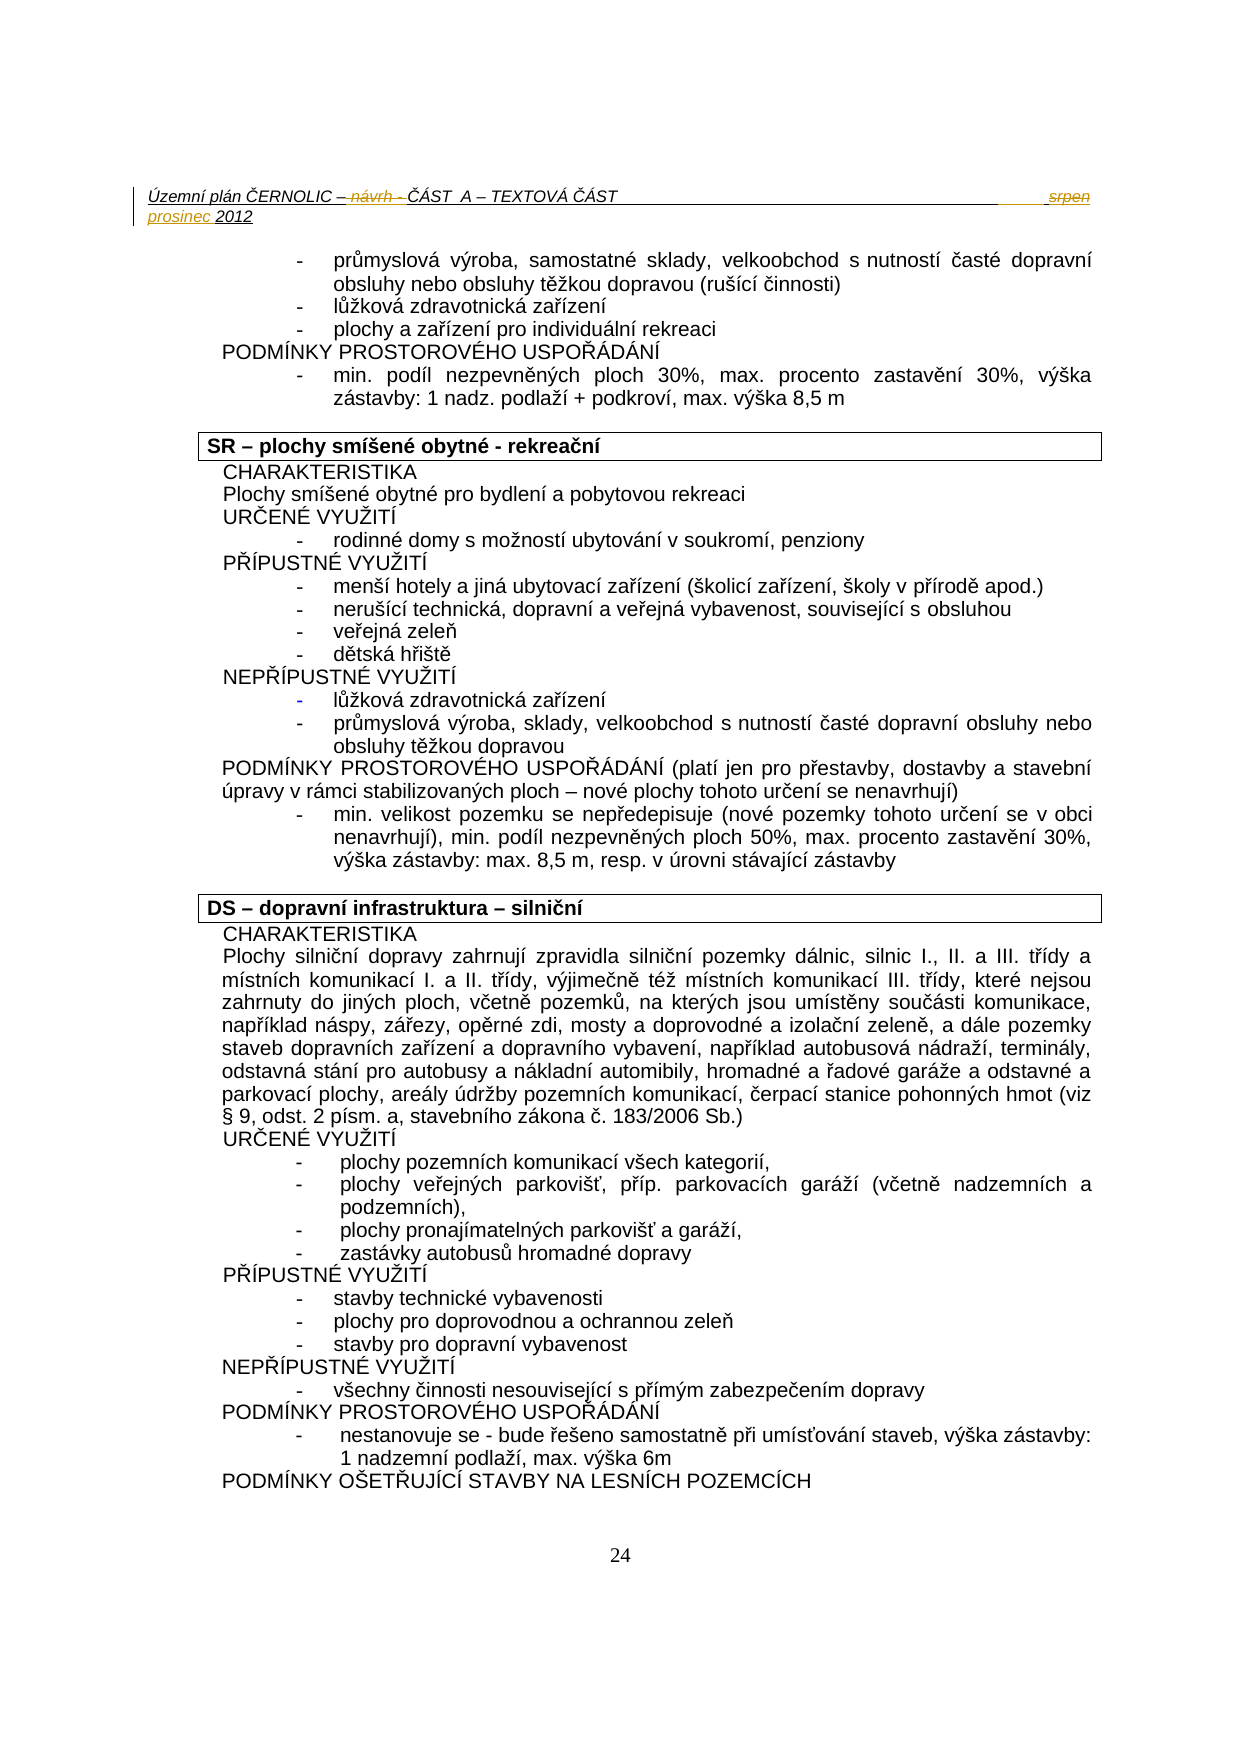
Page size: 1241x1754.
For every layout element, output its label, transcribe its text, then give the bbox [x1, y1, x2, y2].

text - plochy pozemních komunikací všech kategorií, [295, 1151, 1092, 1174]
text - plochy pronajímatelných parkovišť a garáží, [295, 1219, 1092, 1242]
text - zastávky autobusů hromadné dopravy [295, 1242, 1092, 1264]
list min. velikost pozemku se nepředepisuje (nové pozemky tohoto určení se v obci nenavrhují), min. podíl nezpevněných ploch 50%, max. procento zastavění 30%, výška zástavby: max. 8,5 m, resp. v úrovni stávající zástavby [296, 803, 1092, 871]
list průmyslová výroba, samostatné sklady, velkoobchod s nutností časté dopravní obsluhy nebo obsluhy těžkou dopravou (rušící činnosti) [296, 249, 1092, 295]
text SR – plochy smíšené obytné - rekreační [199, 433, 1101, 460]
text PŘÍPUSTNÉ VYUŽITÍ [148, 552, 1092, 575]
list rodinné domy s možností ubytování v soukromí, penziony [296, 529, 1092, 552]
list všechny činnosti nesouvisející s přímým zabezpečením dopravy [296, 1379, 1092, 1402]
text Plochy smíšené obytné pro bydlení a pobytovou rekreaci [222, 484, 1092, 506]
list dětská hřiště [296, 643, 1092, 666]
list nerušící technická, dopravní a veřejná vybavenost, související s obsluhou [296, 598, 1092, 621]
list plochy a zařízení pro individuální rekreaci [296, 318, 1092, 341]
text URČENÉ VYUŽITÍ [148, 506, 1092, 529]
text - min. podíl nezpevněných ploch 30%, max. procento zastavění 30%, výška zástavby: 1 nadz. podlaží + podkroví, max. výška 8,5 m [296, 364, 1092, 409]
text PODMÍNKY PROSTOROVÉHO USPOŘÁDÁNÍ (platí jen pro přestavby, dostavby a stavební úpravy v rámci stabilizovaných ploch – nové plochy tohoto určení se nenavrhují) [222, 757, 1092, 803]
text CHARAKTERISTIKA [148, 461, 1092, 484]
list stavby pro dopravní vybavenost [296, 1333, 1092, 1356]
text PŘÍPUSTNÉ VYUŽITÍ [148, 1264, 1092, 1287]
text Plochy silniční dopravy zahrnují zpravidla silniční pozemky dálnic, silnic I., II. a III. třídy a místních komunikací I. a II. třídy, výjimečně též místních komunikací III. třídy, které nejsou zahrnuty do jiných ploch, včetně pozemků, na kterých jsou umístěny součásti komunikace, například náspy, zářezy, opěrné zdi, mosty a doprovodné a izolační zeleně, a dále pozemky staveb dopravních zařízení a dopravního vybavení, například autobusová nádraží, terminály, odstavná stání pro autobusy a nákladní automibily, hromadné a řadové garáže a odstavné a parkovací plochy, areály údržby pozemních komunikací, čerpací stanice pohonných hmot (viz § 9, odst. 2 písm. a, stavebního zákona č. 183/2006 Sb.) [222, 946, 1092, 1128]
text URČENÉ VYUŽITÍ [148, 1128, 1092, 1151]
text DS – dopravní infrastruktura – silniční [199, 895, 1101, 922]
text - nestanovuje se - bude řešeno samostatně při umísťování staveb, výška zástavby: 1 nadzemní podlaží, max. výška 6m [295, 1424, 1092, 1470]
text PODMÍNKY PROSTOROVÉHO USPOŘÁDÁNÍ [222, 1402, 1092, 1424]
list veřejná zeleň [296, 621, 1092, 643]
text NEPŘÍPUSTNÉ VYUŽITÍ [148, 666, 1092, 689]
text - lůžková zdravotnická zařízení [296, 689, 1092, 712]
text NEPŘÍPUSTNÉ VYUŽITÍ [222, 1356, 1092, 1379]
text - průmyslová výroba, sklady, velkoobchod s nutností časté dopravní obsluhy nebo obsluhy těžkou dopravou [296, 712, 1092, 757]
list plochy pro doprovodnou a ochrannou zeleň [296, 1310, 1092, 1333]
text PODMÍNKY PROSTOROVÉHO USPOŘÁDÁNÍ [222, 341, 1092, 364]
text PODMÍNKY OŠETŘUJÍCÍ STAVBY NA LESNÍCH POZEMCÍCH [222, 1470, 1092, 1493]
text CHARAKTERISTIKA [148, 923, 1092, 946]
list menší hotely a jiná ubytovací zařízení (školicí zařízení, školy v přírodě apod.) [296, 575, 1092, 598]
list stavby technické vybavenosti [296, 1287, 1092, 1310]
list lůžková zdravotnická zařízení [296, 295, 1092, 318]
text - plochy veřejných parkovišť, příp. parkovacích garáží (včetně nadzemních a podzemních), [295, 1174, 1092, 1219]
